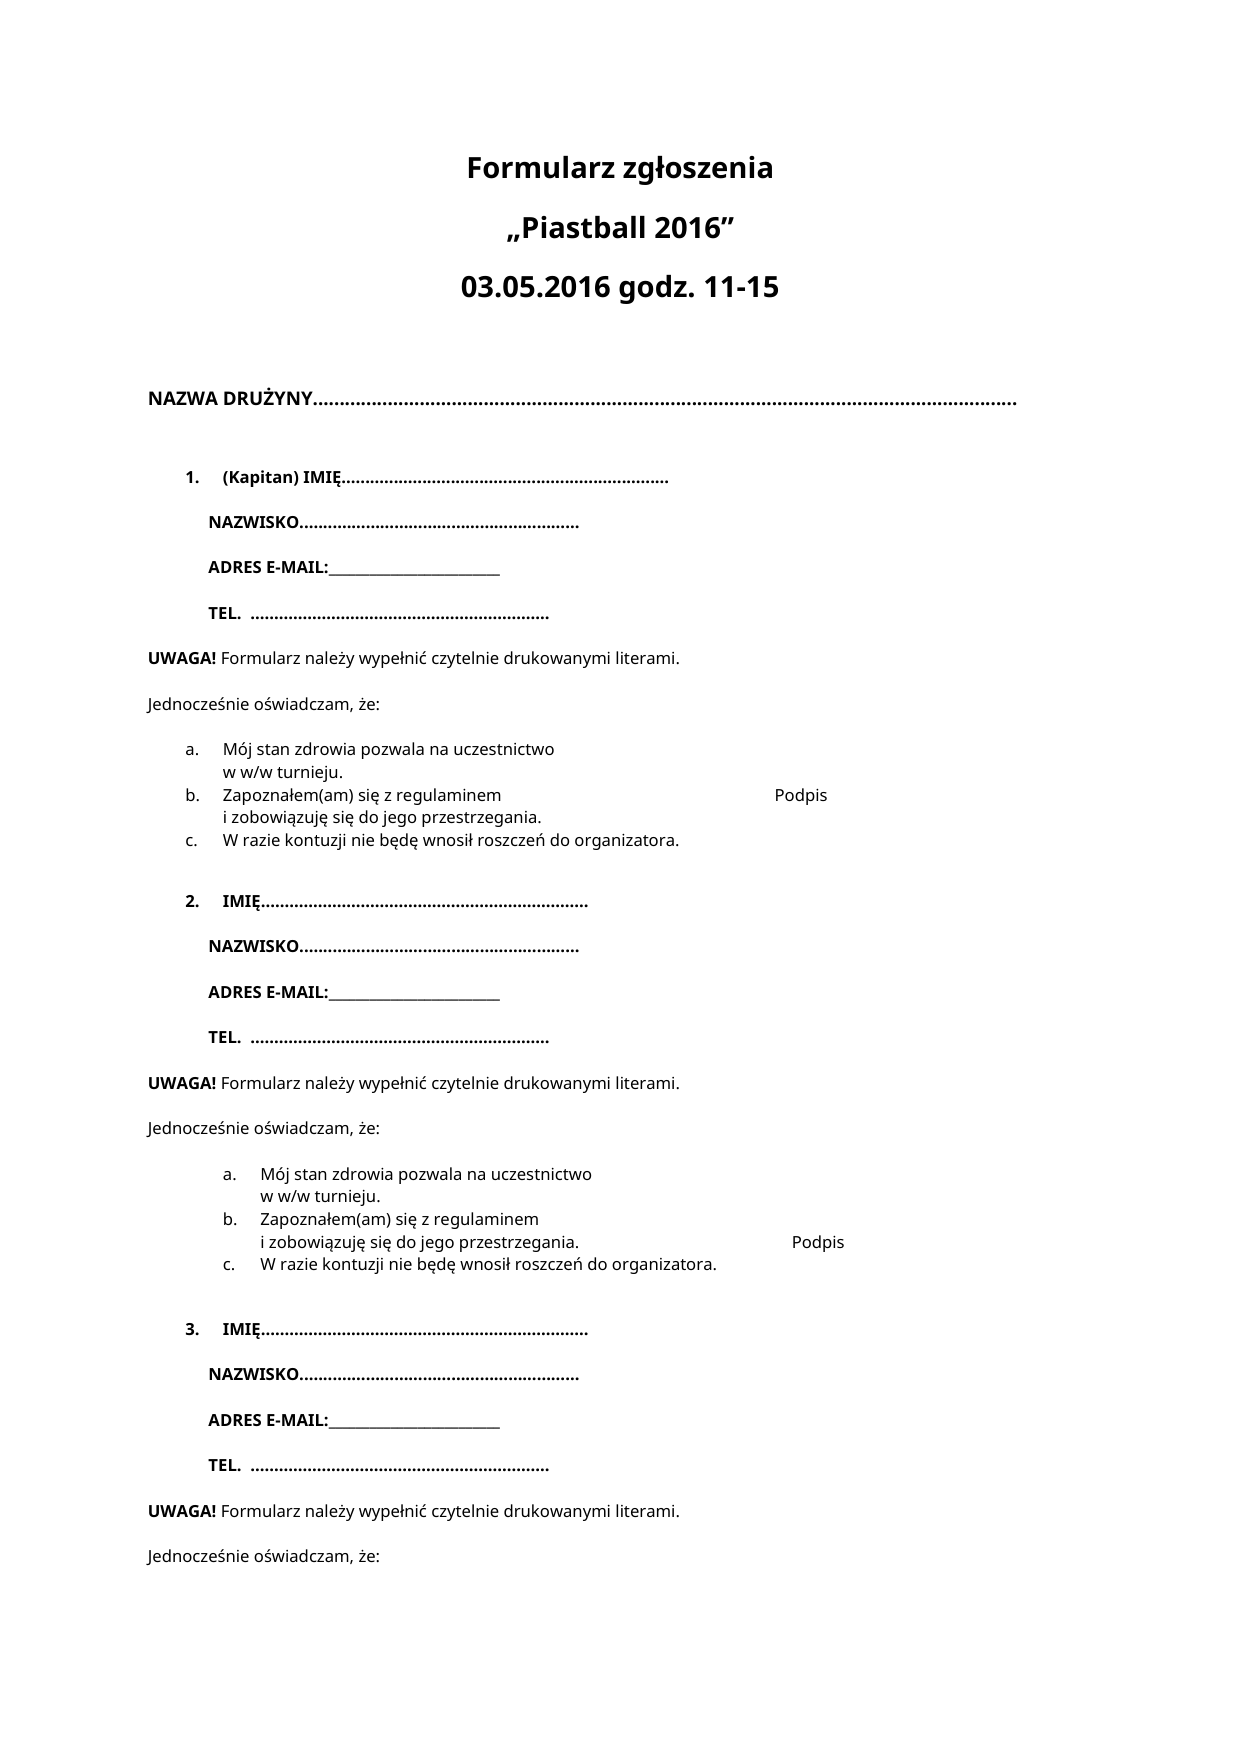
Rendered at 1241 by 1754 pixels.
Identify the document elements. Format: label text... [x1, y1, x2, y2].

text Formularz zgłoszenia [148, 148, 1093, 187]
text TEL. ……………………………………………………… [148, 1026, 1093, 1049]
text 03.05.2016 godz. 11-15 [148, 267, 1093, 306]
list IMIĘ..................................................................... [185, 890, 1093, 912]
text UWAGA! Formularz należy wypełnić czytelnie drukowanymi literami. [148, 1499, 1093, 1522]
text UWAGA! Formularz należy wypełnić czytelnie drukowanymi literami. [148, 1071, 1093, 1094]
list IMIĘ..................................................................... [185, 1318, 1093, 1340]
list W razie kontuzji nie będę wnosił roszczeń do organizatora. [185, 829, 1093, 851]
text ADRES E-MAIL:_________________________ [148, 1408, 1093, 1431]
text „Piastball 2016” [148, 207, 1093, 247]
text ADRES E-MAIL:_________________________ [148, 556, 1093, 579]
text Jednocześnie oświadczam, że: [148, 1117, 1093, 1139]
text NAZWISKO........................................................... [148, 511, 1093, 533]
text UWAGA! Formularz należy wypełnić czytelnie drukowanymi literami. [148, 647, 1093, 670]
text NAZWA DRUŻYNY.................................................................................................................................... [148, 386, 1093, 411]
text Jednocześnie oświadczam, że: [148, 692, 1093, 715]
list W razie kontuzji nie będę wnosił roszczeń do organizatora. [223, 1253, 1093, 1276]
list Mój stan zdrowia pozwala na uczestnictwo w w/w turnieju. [223, 1162, 1093, 1208]
list Zapoznałem(am) się z regulaminem Podpis i zobowiązuję się do jego przestrzegania. [185, 783, 1093, 829]
text Jednocześnie oświadczam, że: [148, 1545, 1093, 1567]
text ADRES E-MAIL:_________________________ [148, 981, 1093, 1003]
list Mój stan zdrowia pozwala na uczestnictwo w w/w turnieju. [185, 738, 1093, 783]
text NAZWISKO........................................................... [148, 1363, 1093, 1386]
list Zapoznałem(am) się z regulaminem i zobowiązuję się do jego przestrzegania. Podpis [223, 1208, 1093, 1253]
list (Kapitan) IMIĘ..................................................................... [185, 465, 1093, 488]
text TEL. ……………………………………………………… [148, 602, 1093, 624]
text NAZWISKO........................................................... [148, 935, 1093, 958]
text TEL. ……………………………………………………… [148, 1454, 1093, 1477]
